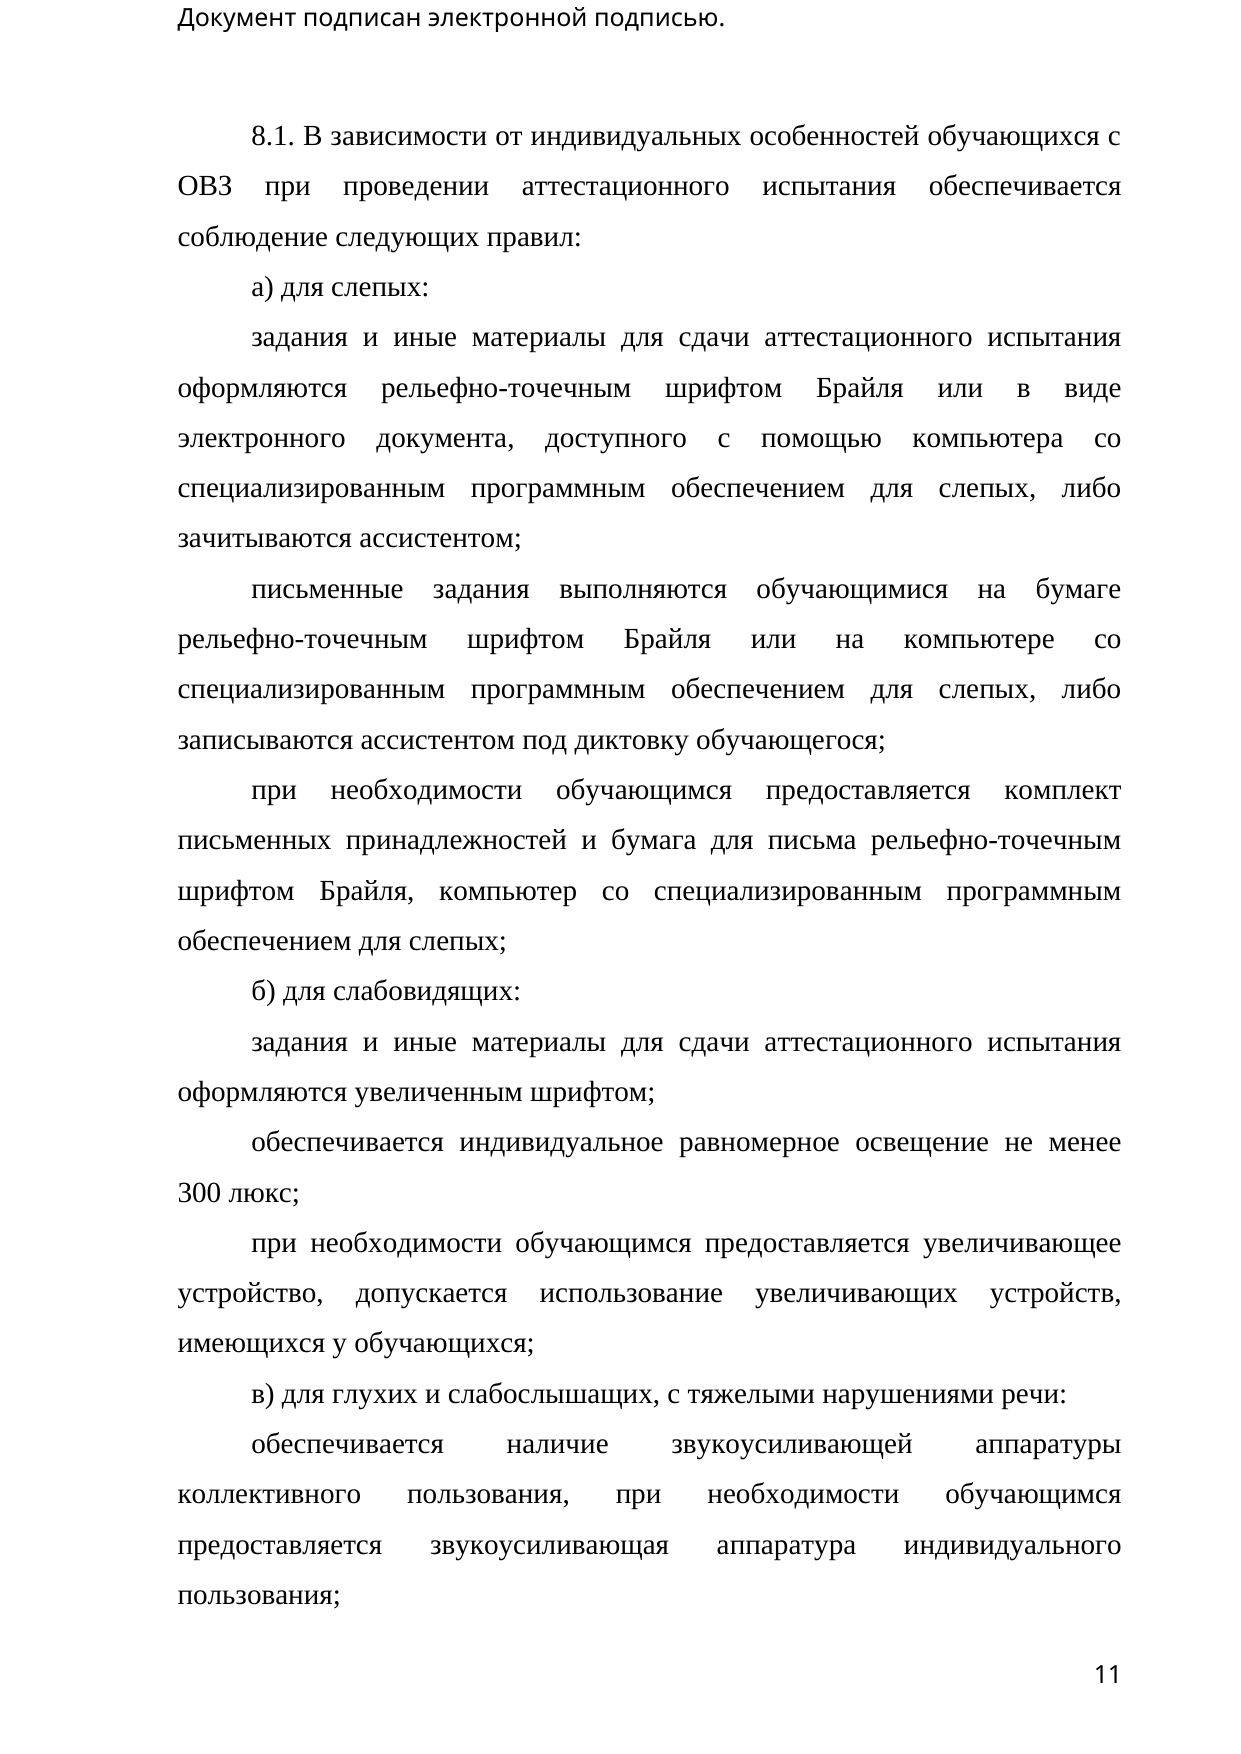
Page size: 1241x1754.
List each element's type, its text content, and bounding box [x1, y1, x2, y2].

text а) для слепых: [177, 269, 1122, 303]
text обеспечивается индивидуальное равномерное освещение не менее 300 люкс; [177, 1124, 1122, 1208]
text письменные задания выполняются обучающимися на бумаге рельефно-точечным шрифтом Брайля или на компьютере со специализированным программным обеспечением для слепых, либо записываются ассистентом под диктовку обучающегося; [177, 571, 1122, 755]
text в) для глухих и слабослышащих, с тяжелыми нарушениями речи: [177, 1376, 1122, 1409]
text б) для слабовидящих: [177, 973, 1122, 1007]
text обеспечивается наличие звукоусиливающей аппаратуры коллективного пользования, при необходимости обучающимся предоставляется звукоусиливающая аппаратура индивидуального пользования; [177, 1426, 1122, 1611]
text задания и иные материалы для сдачи аттестационного испытания оформляются увеличенным шрифтом; [177, 1024, 1122, 1108]
text при необходимости обучающимся предоставляется комплект письменных принадлежностей и бумага для письма рельефно-точечным шрифтом Брайля, компьютер со специализированным программным обеспечением для слепых; [177, 772, 1122, 957]
text 8.1. В зависимости от индивидуальных особенностей обучающихся с ОВЗ при проведении аттестационного испытания обеспечивается соблюдение следующих правил: [177, 118, 1122, 252]
text при необходимости обучающимся предоставляется увеличивающее устройство, допускается использование увеличивающих устройств, имеющихся у обучающихся; [177, 1225, 1122, 1359]
text задания и иные материалы для сдачи аттестационного испытания оформляются рельефно-точечным шрифтом Брайля или в виде электронного документа, доступного с помощью компьютера со специализированным программным обеспечением для слепых, либо зачитываются ассистентом; [177, 319, 1122, 554]
